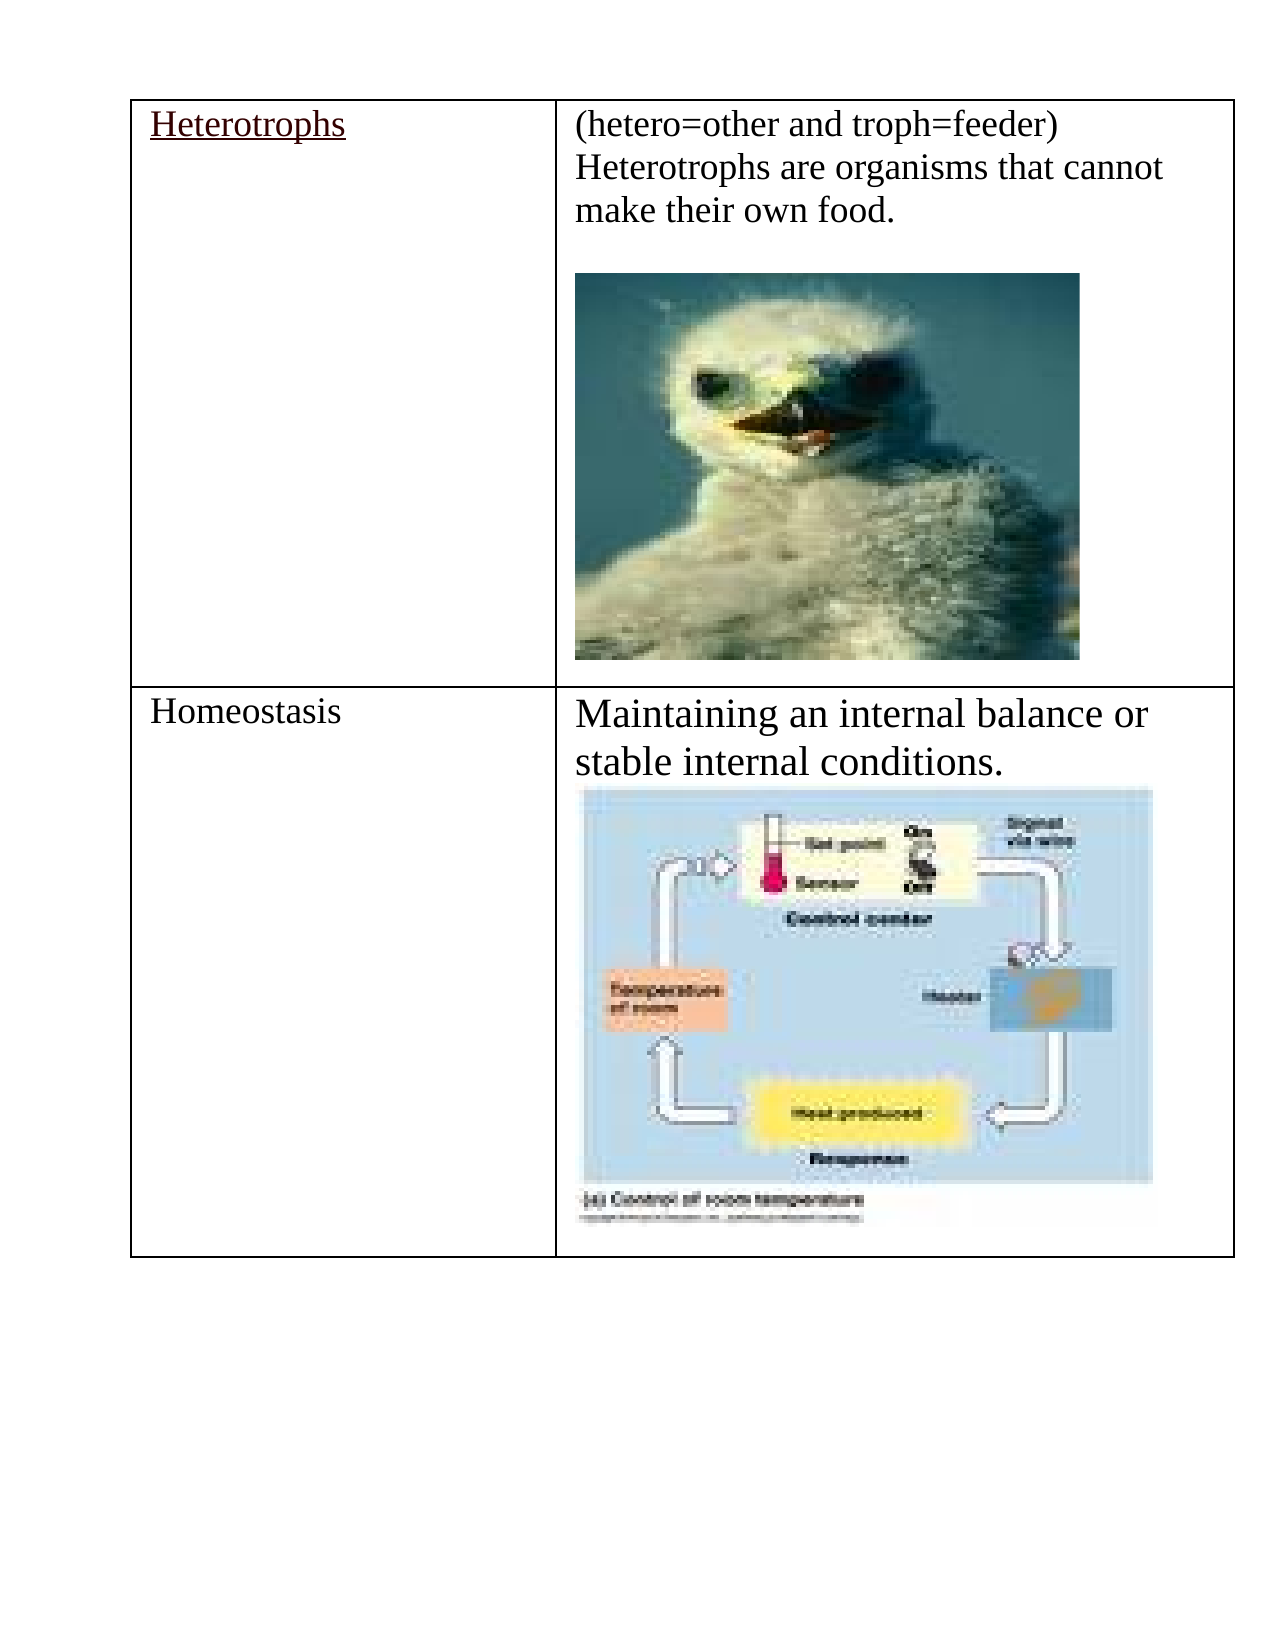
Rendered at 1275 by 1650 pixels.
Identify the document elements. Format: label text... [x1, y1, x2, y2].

picture [575, 783, 1158, 1227]
table_cell Homeostasis [132, 688, 555, 1256]
table_cell (hetero=other and troph=feeder) Heterotrophs are organisms that cannot make their own food. [557, 101, 1233, 686]
table_cell Maintaining an internal balance or stable internal conditions. [557, 688, 1233, 1256]
picture [575, 273, 1080, 660]
table_cell Heterotrophs [132, 101, 555, 686]
